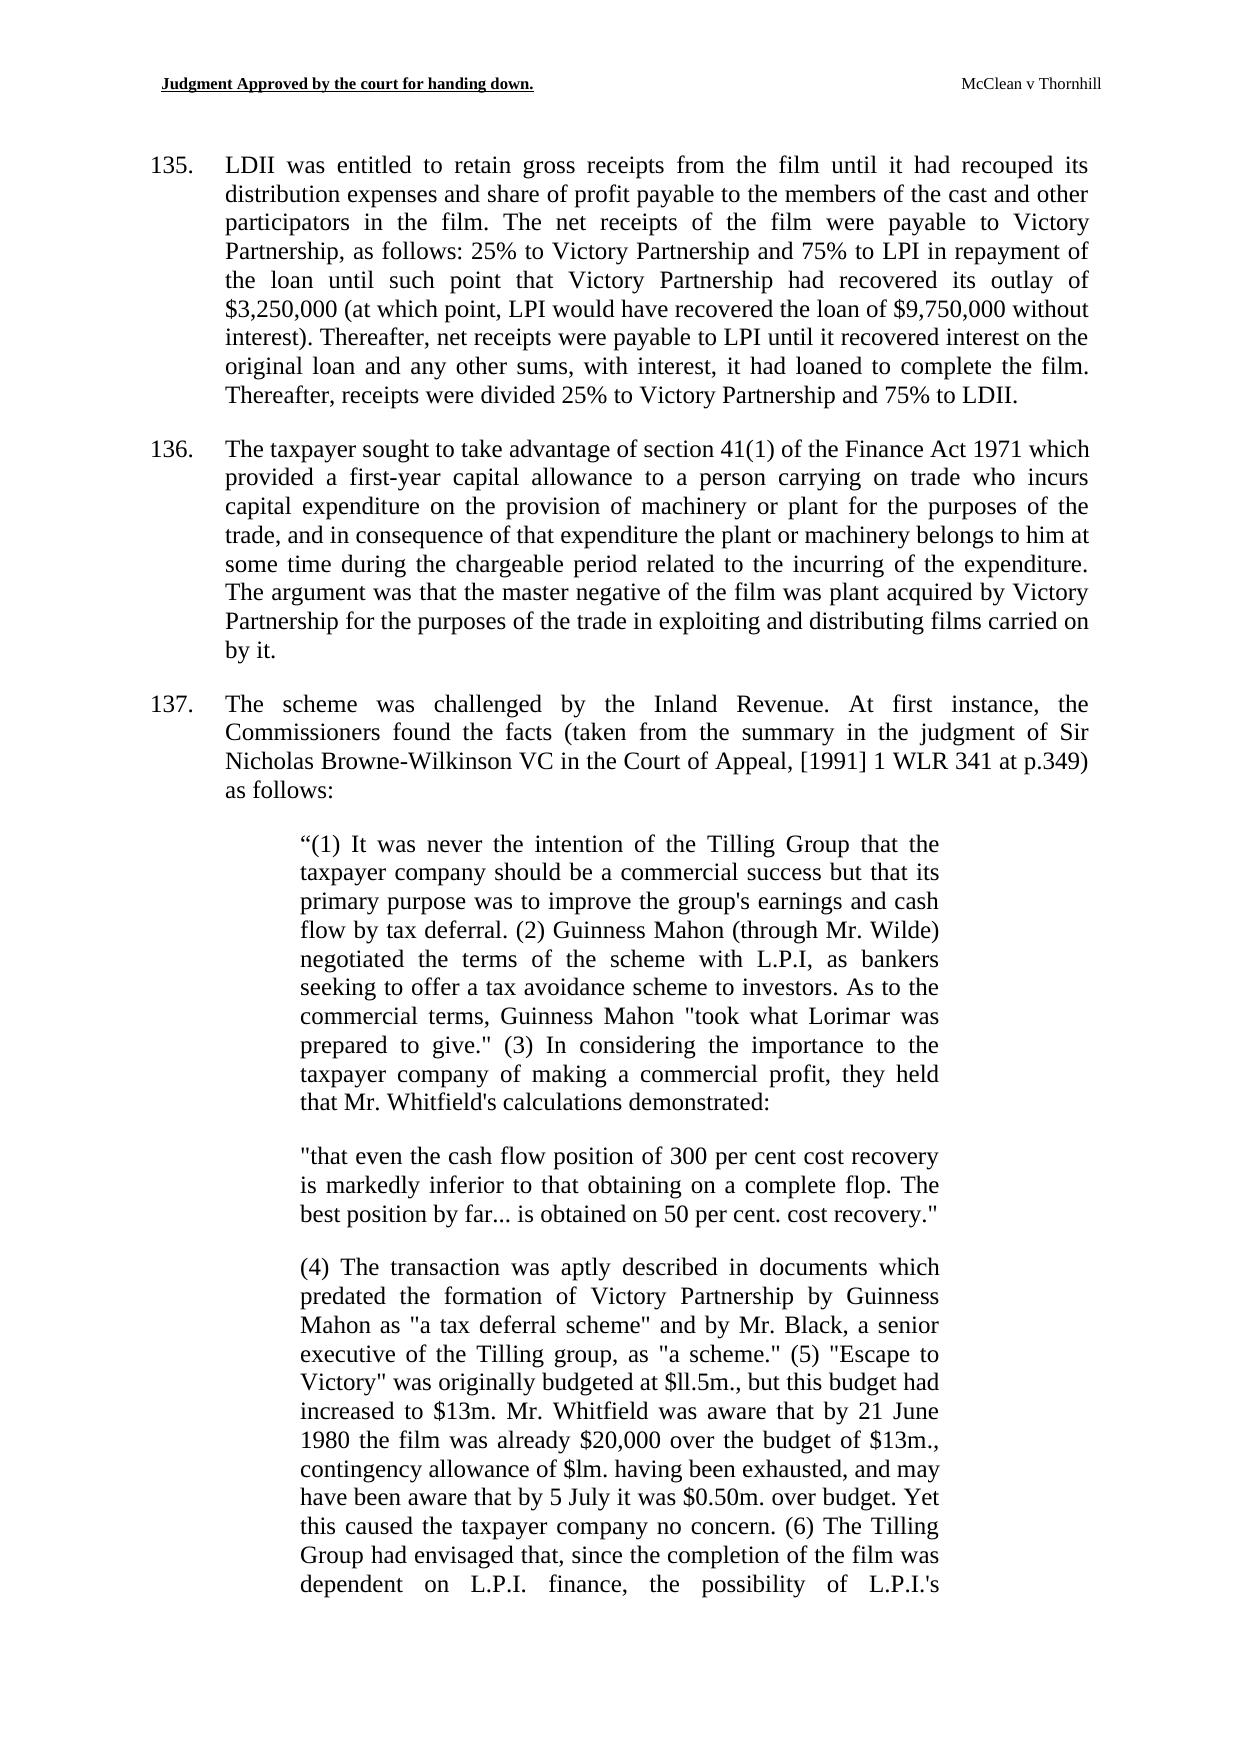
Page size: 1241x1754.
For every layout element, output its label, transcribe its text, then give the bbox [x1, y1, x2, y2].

text LDII was entitled to retain gross receipts from the film until it had recouped its distribution expenses and share of profit payable to the members of the cast and other participators in the film. The net receipts of the film were payable to Victory Partnership, as follows: 25% to Victory Partnership and 75% to LPI in repayment of the loan until such point that Victory Partnership had recovered its outlay of $3,250,000 (at which point, LPI would have recovered the loan of $9,750,000 without interest). Thereafter, net receipts were payable to LPI until it recovered interest on the original loan and any other sums, with interest, it had loaned to complete the film. Thereafter, receipts were divided 25% to Victory Partnership and 75% to LDII. [150, 150, 1090, 409]
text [300, 1252, 940, 1597]
text The scheme was challenged by the Inland Revenue. At first instance, the Commissioners found the facts (taken from the summary in the judgment of Sir Nicholas Browne-Wilkinson VC in the Court of Appeal, [1991] 1 WLR 341 at p.349) as follows: [150, 689, 1090, 804]
text The taxpayer sought to take advantage of section 41(1) of the Finance Act 1971 which provided a first-year capital allowance to a person carrying on trade who incurs capital expenditure on the provision of machinery or plant for the purposes of the trade, and in consequence of that expenditure the plant or machinery belongs to him at some time during the chargeable period related to the incurring of the expenditure. The argument was that the master negative of the film was plant acquired by Victory Partnership for the purposes of the trade in exploiting and distributing films carried on by it. [150, 434, 1090, 664]
text "that even the cash flow position of 300 per cent cost recovery is markedly inferior to that obtaining on a complete flop. The best position by far... is obtained on 50 per cent. cost recovery." [300, 1141, 940, 1227]
text “(1) It was never the intention of the Tilling Group that the taxpayer company should be a commercial success but that its primary purpose was to improve the group's earnings and cash flow by tax deferral. (2) Guinness Mahon (through Mr. Wilde) negotiated the terms of the scheme with L.P.I, as bankers seeking to offer a tax avoidance scheme to investors. As to the commercial terms, Guinness Mahon "took what Lorimar was prepared to give." (3) In considering the importance to the taxpayer company of making a commercial profit, they held that Mr. Whitfield's calculations demonstrated: [300, 829, 940, 1116]
